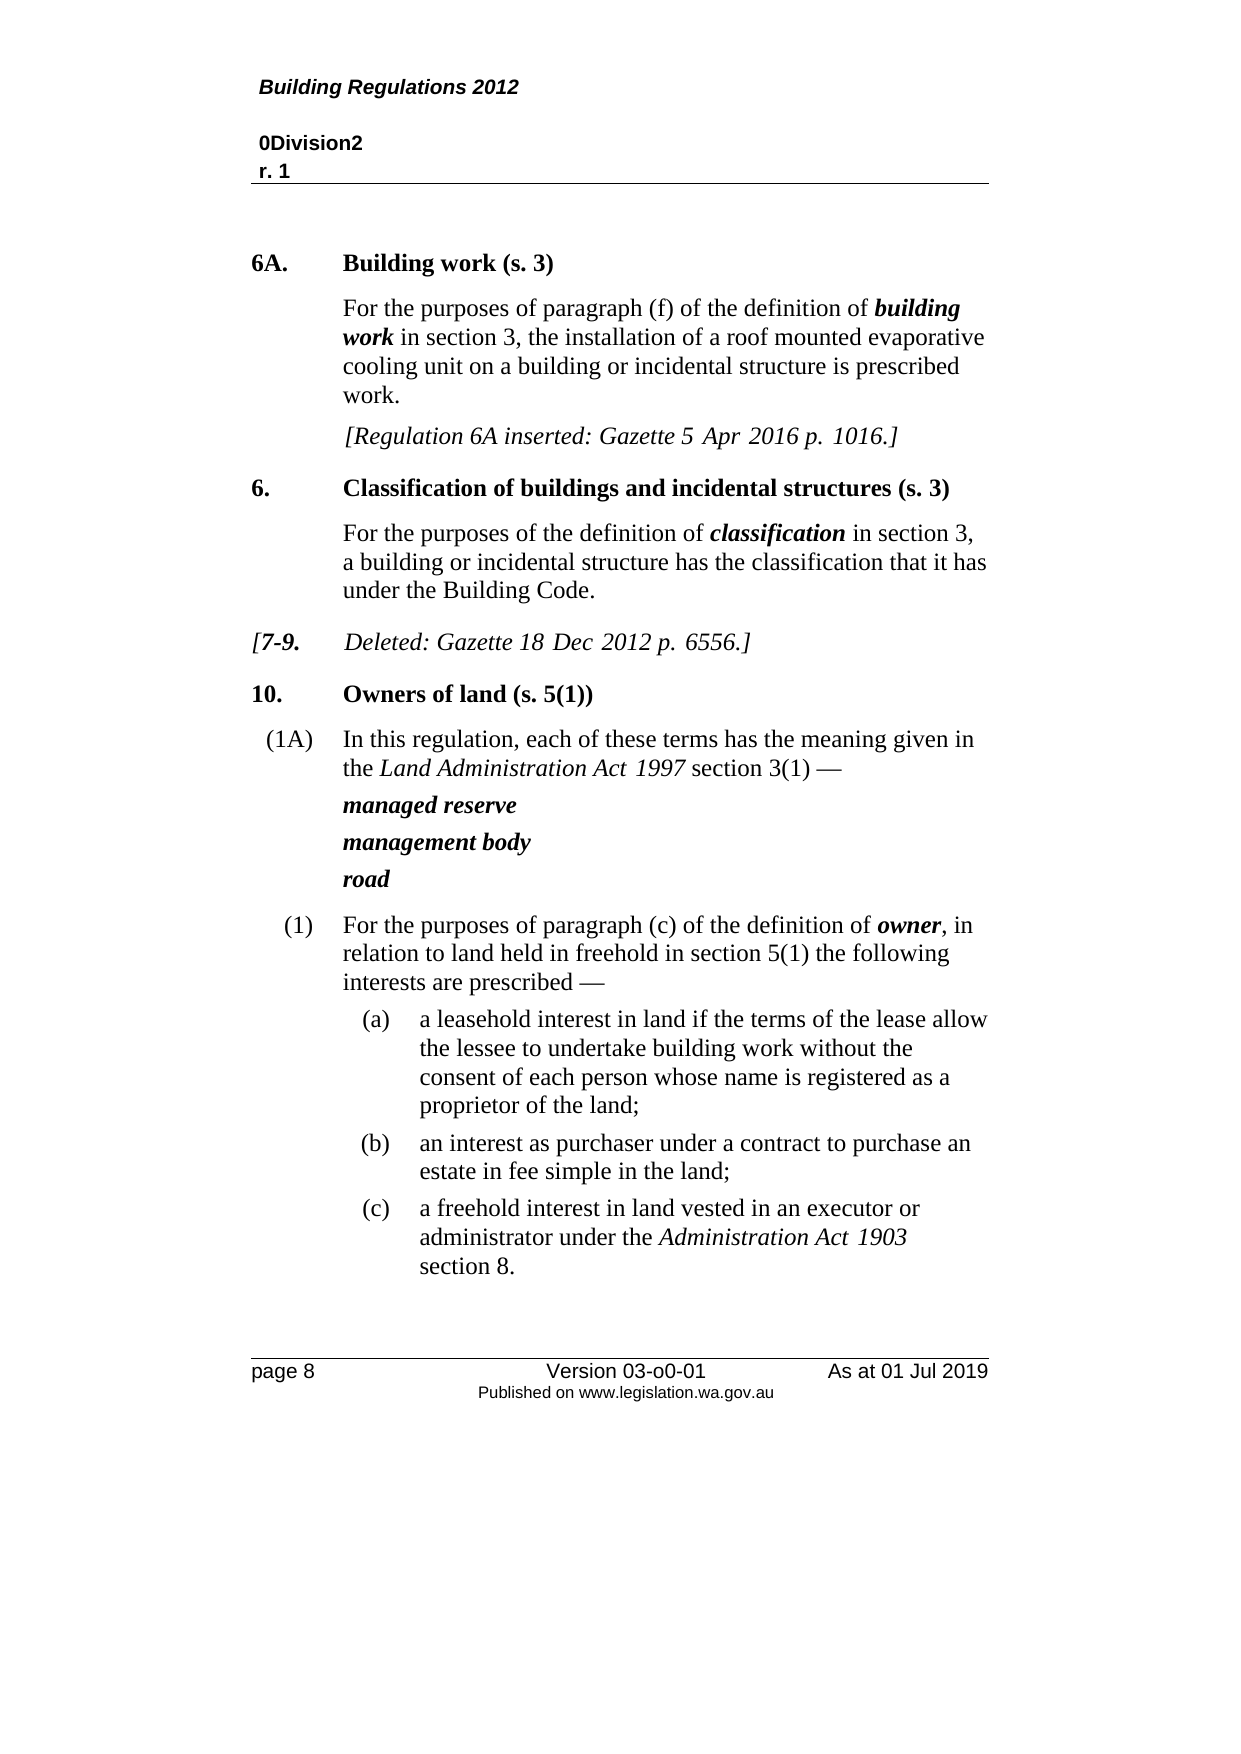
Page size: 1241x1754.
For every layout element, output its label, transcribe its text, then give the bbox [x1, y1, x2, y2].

text road [251, 864, 989, 893]
text For the purposes of paragraph (f) of the definition of building work in section 3, the installation of a roof mounted evaporative cooling unit on a building or incidental structure is prescribed work. [251, 293, 989, 408]
text (c) a freehold interest in land vested in an executor or administrator under the Administration Act 1903 section 8. [251, 1193, 989, 1280]
text [7-9. Deleted: Gazette 18 Dec 2012 p. 6556.] [251, 627, 989, 656]
text (1) For the purposes of paragraph (c) of the definition of owner, in relation to land held in freehold in section 5(1) the following interests are prescribed — [251, 910, 989, 996]
text (b) an interest as purchaser under a contract to purchase an estate in fee simple in the land; [251, 1128, 989, 1185]
text management body [251, 827, 989, 856]
text [Regulation 6A inserted: Gazette 5 Apr 2016 p. 1016.] [251, 421, 989, 450]
subtitle 6A. Building work (s. 3) [251, 248, 989, 277]
subtitle 10. Owners of land (s. 5(1)) [251, 679, 989, 708]
text For the purposes of the definition of classification in section 3, a building or incidental structure has the classification that it has under the Building Code. [251, 518, 989, 604]
text managed reserve [251, 790, 989, 819]
text (1A) In this regulation, each of these terms has the meaning given in the Land Administration Act 1997 section 3(1) — [251, 724, 989, 782]
subtitle 6. Classification of buildings and incidental structures (s. 3) [251, 473, 989, 501]
text (a) a leasehold interest in land if the terms of the lease allow the lessee to undertake building work without the consent of each person whose name is registered as a proprietor of the land; [251, 1004, 989, 1119]
